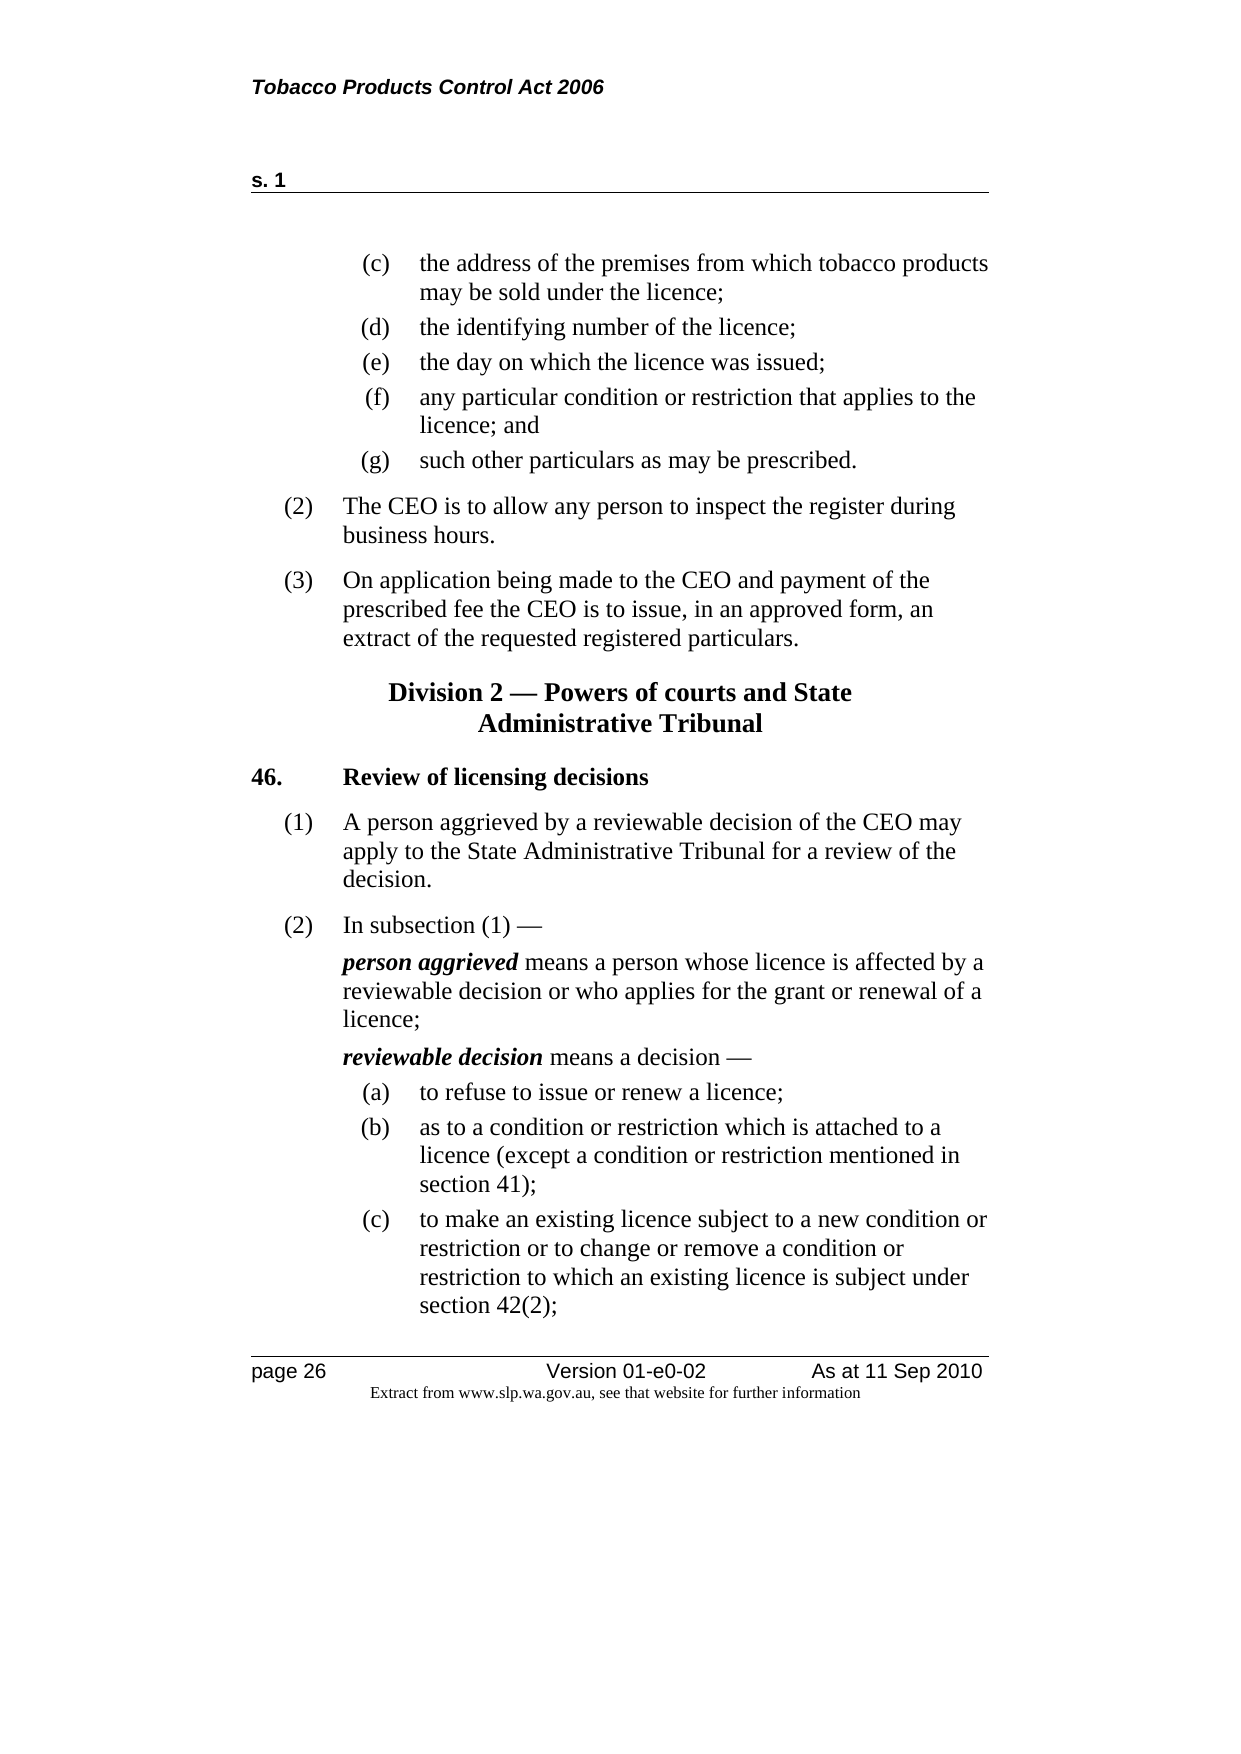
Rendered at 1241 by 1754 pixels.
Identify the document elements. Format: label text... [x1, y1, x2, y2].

text reviewable decision means a decision — [251, 1042, 989, 1070]
text (2) The CEO is to allow any person to inspect the register during business hours. [251, 491, 989, 548]
text person aggrieved means a person whose licence is affected by a reviewable decision or who applies for the grant or renewal of a licence; [251, 947, 989, 1033]
text (b) as to a condition or restriction which is attached to a licence (except a condition or restriction mentioned in section 41); [251, 1112, 989, 1198]
text (3) On application being made to the CEO and payment of the prescribed fee the CEO is to issue, in an approved form, an extract of the requested registered particulars. [251, 565, 989, 651]
text (d) the identifying number of the licence; [251, 312, 989, 341]
text (f) any particular condition or restriction that applies to the licence; and [251, 382, 989, 439]
text (2) In subsection (1) — [251, 910, 989, 939]
subtitle Division 2 — Powers of courts and State Administrative Tribunal [251, 676, 989, 739]
text (e) the day on which the licence was issued; [251, 347, 989, 376]
text (a) to refuse to issue or renew a licence; [251, 1077, 989, 1105]
text (1) A person aggrieved by a reviewable decision of the CEO may apply to the State Administrative Tribunal for a review of the decision. [251, 807, 989, 893]
text (g) such other particulars as may be prescribed. [251, 446, 989, 474]
subtitle 46. Review of licensing decisions [251, 762, 989, 790]
text (c) to make an existing licence subject to a new condition or restriction or to change or remove a condition or restriction to which an existing licence is subject under section 42(2); [251, 1204, 989, 1319]
text (c) the address of the premises from which tobacco products may be sold under the licence; [251, 248, 989, 306]
